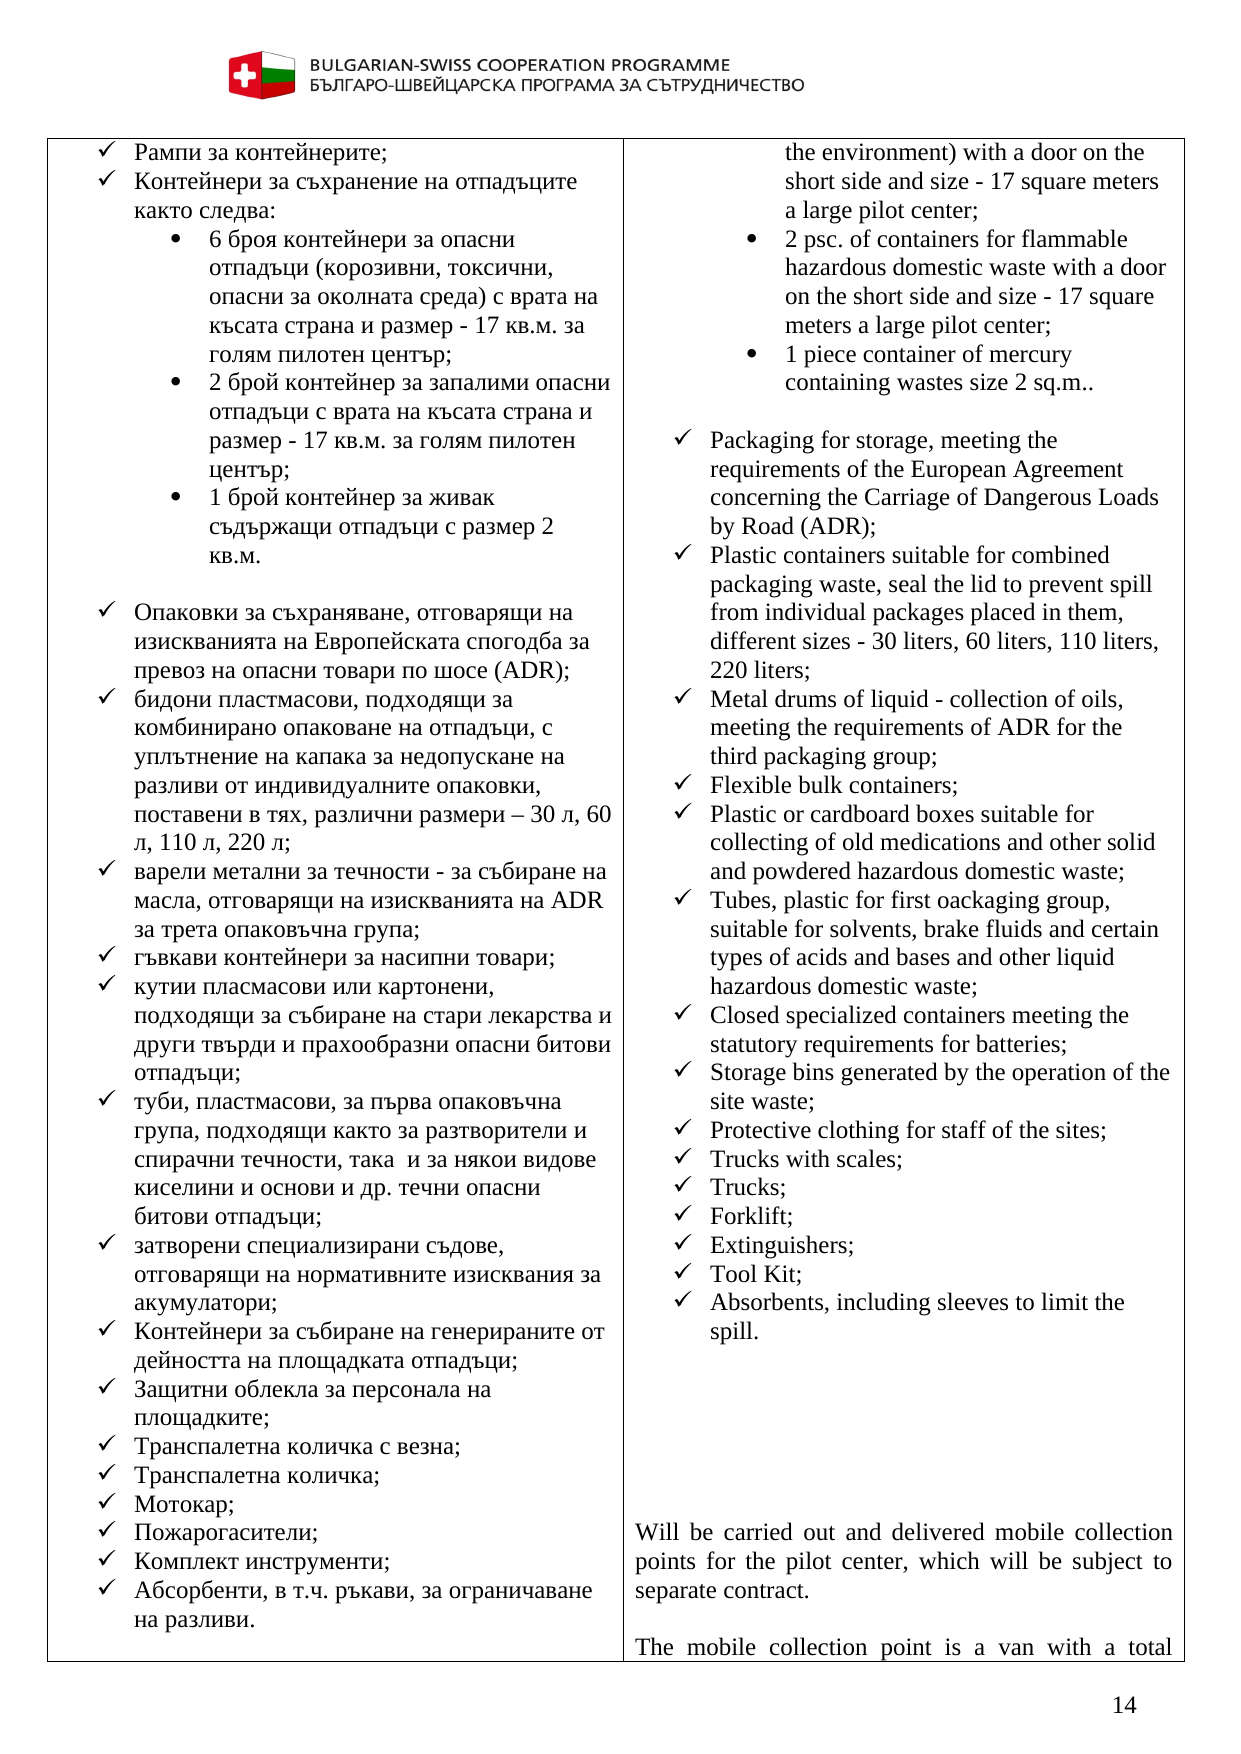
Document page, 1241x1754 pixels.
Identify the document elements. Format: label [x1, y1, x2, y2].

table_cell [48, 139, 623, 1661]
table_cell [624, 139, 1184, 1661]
picture [192, 12, 865, 138]
